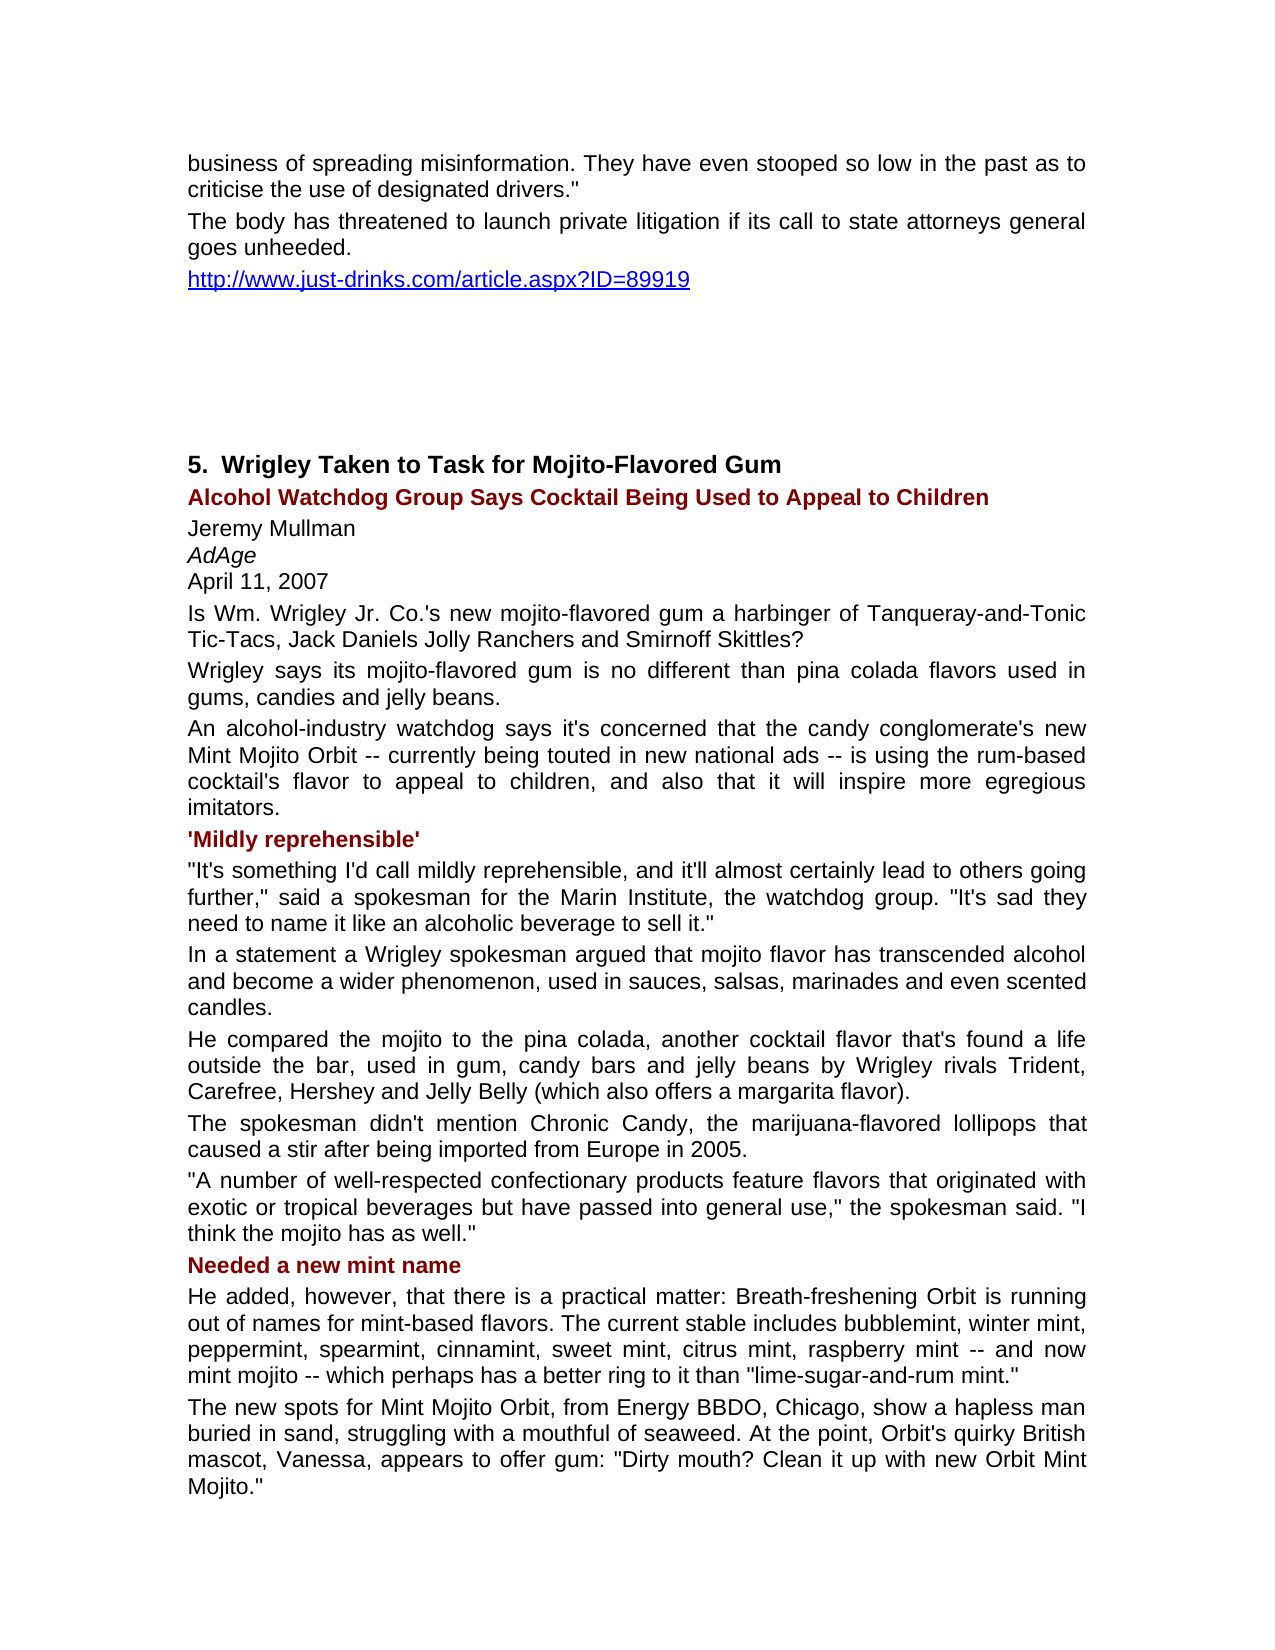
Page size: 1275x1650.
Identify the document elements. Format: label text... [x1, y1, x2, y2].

text "A number of well-respected confectionary products feature flavors that originated with exotic or tropical beverages but have passed into general use," the spokesman said. "I think the mojito has as well." [187, 1167, 1087, 1247]
text An alcohol-industry watchdog says it's concerned that the candy conglomerate's new Mint Mojito Orbit -- currently being touted in new national ads -- is using the rum-based cocktail's flavor to appeal to children, and also that it will inspire more egregious imitators. [187, 715, 1087, 821]
text In a statement a Wrigley spokesman argued that mojito flavor has transcended alcohol and become a wider phenomenon, used in sauces, salsas, marinades and even scented candles. [187, 941, 1087, 1020]
text He compared the mojito to the pina colada, another cocktail flavor that's found a life outside the bar, used in gum, candy bars and jelly beans by Wrigley rivals Trident, Carefree, Hershey and Jelly Belly (which also offers a margarita flavor). [187, 1026, 1087, 1104]
text http://www.just-drinks.com/article.aspx?ID=89919 5. Wrigley Taken to Task for Mojito-Flavored Gum [187, 266, 1087, 479]
text Needed a new mint name [187, 1252, 1087, 1278]
text Wrigley says its mojito-flavored gum is no different than pina colada flavors used in gums, candies and jelly beans. [187, 657, 1087, 710]
text The new spots for Mint Mojito Orbit, from Energy BBDO, Chicago, show a hapless man buried in sand, struggling with a mouthful of seaweed. At the point, Orbit's quirky British mascot, Vanessa, appears to offer gum: "Dirty mouth? Clean it up with new Orbit Mint Mojito." [187, 1394, 1087, 1499]
text The body has threatened to launch private litigation if its call to state attorneys general goes unheeded. [187, 208, 1087, 261]
text 'Mildly reprehensible' [187, 826, 1087, 852]
text Alcohol Watchdog Group Says Cocktail Being Used to Appeal to Children [187, 484, 1087, 510]
text Is Wm. Wrigley Jr. Co.'s new mojito-flavored gum a harbinger of Tanqueray-and-Tonic Tic-Tacs, Jack Daniels Jolly Ranchers and Smirnoff Skittles? [187, 599, 1087, 652]
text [187, 150, 1087, 203]
text The spokesman didn't mention Chronic Candy, the marijuana-flavored lollipops that caused a stir after being imported from in 2005. [187, 1110, 1087, 1162]
text "It's something I'd call mildly reprehensible, and it'll almost certainly lead to others going further," said a spokesman for the Marin Institute, the watchdog group. "It's sad they need to name it like an alcoholic beverage to sell it." [187, 857, 1087, 936]
text Jeremy Mullman AdAge April 11, 2007 [187, 515, 1087, 594]
text He added, however, that there is a practical matter: Breath-freshening Orbit is running out of names for mint-based flavors. The current stable includes bubblemint, winter mint, peppermint, spearmint, cinnamint, sweet mint, citrus mint, raspberry mint -- and now mint mojito -- which perhaps has a better ring to it than "lime-sugar-and-rum mint." [187, 1283, 1087, 1388]
